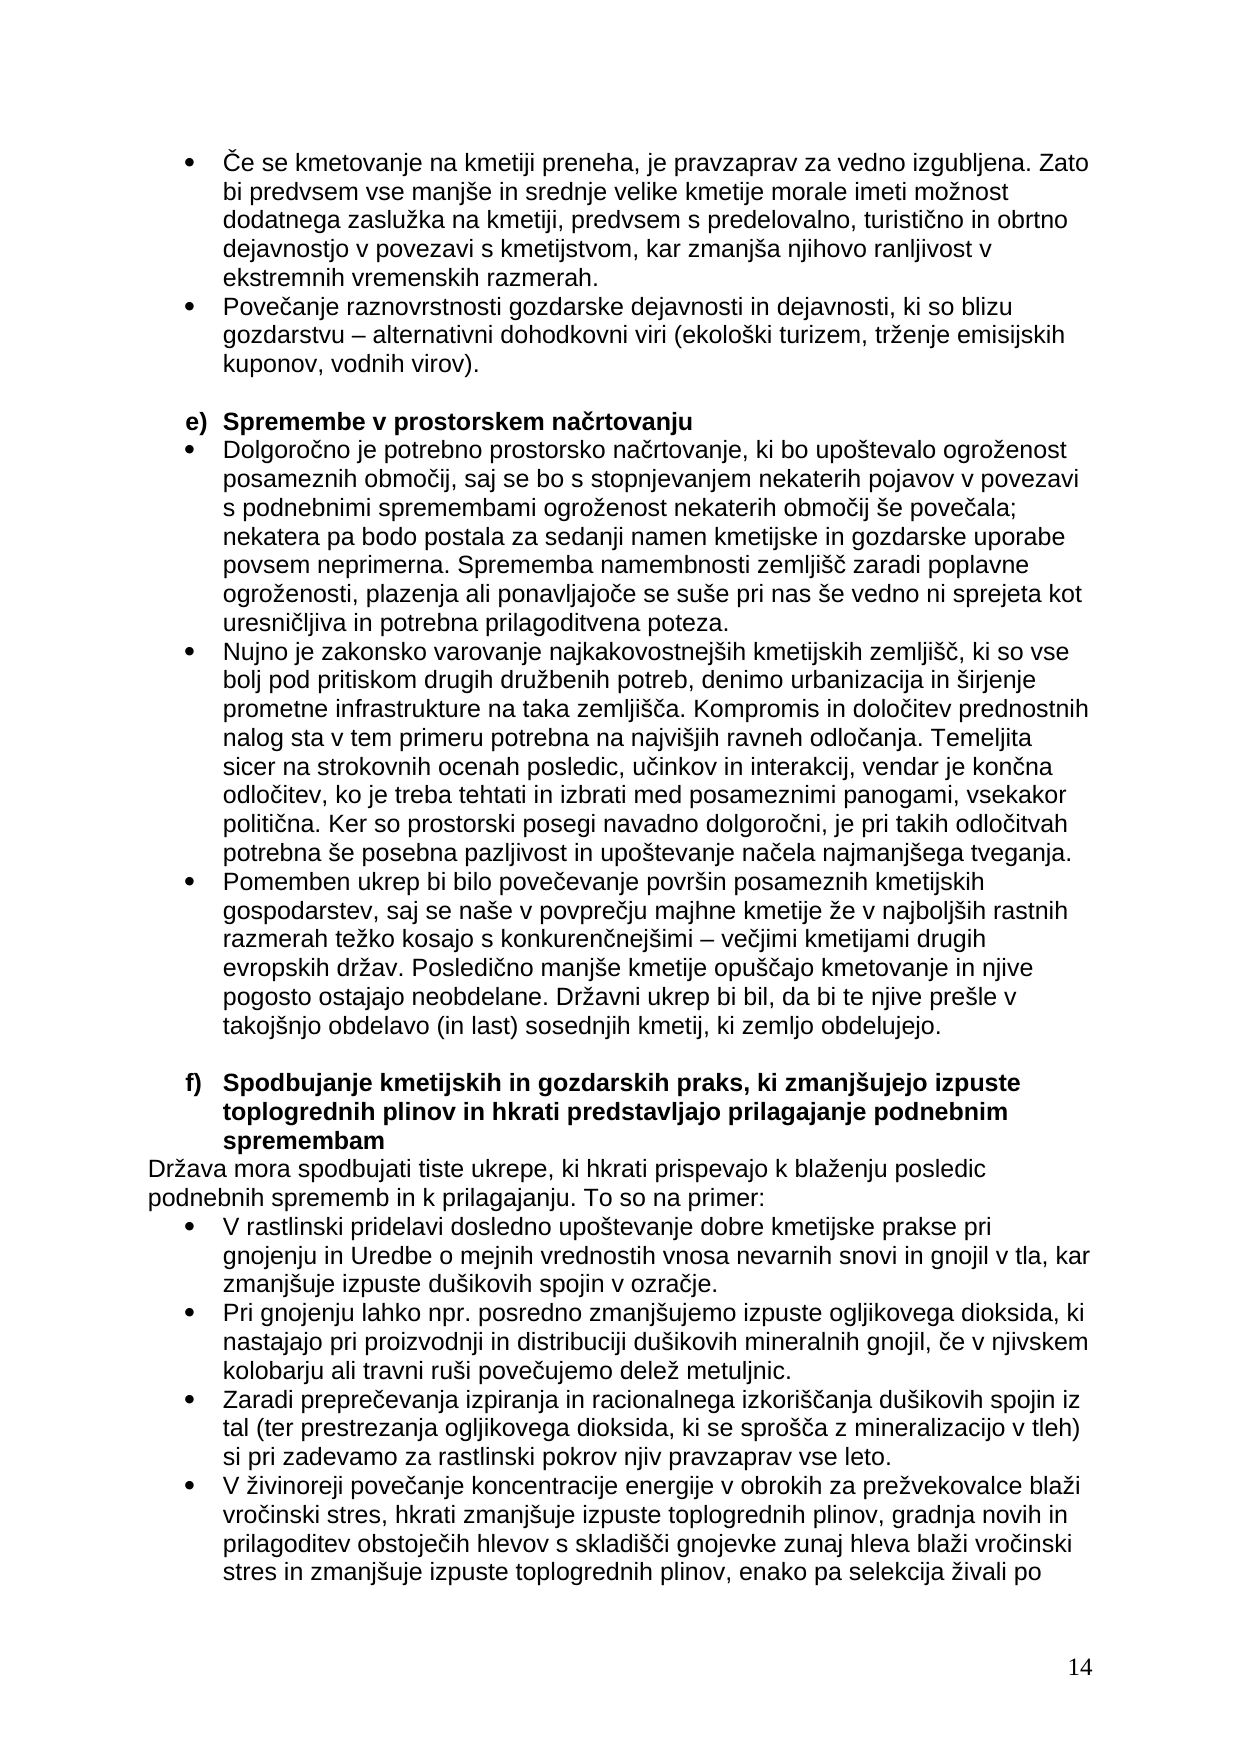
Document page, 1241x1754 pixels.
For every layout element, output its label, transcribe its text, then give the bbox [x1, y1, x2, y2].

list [185, 1471, 1093, 1586]
list Spodbujanje kmetijskih in gozdarskih praks, ki zmanjšujejo izpuste toplogrednih plinov in hkrati predstavljajo prilagajanje podnebnim spremembam [185, 1068, 1093, 1154]
list Povečanje raznovrstnosti gozdarske dejavnosti in dejavnosti, ki so blizu gozdarstvu – alternativni dohodkovni viri (ekološki turizem, trženje emisijskih kuponov, vodnih virov). [185, 291, 1093, 378]
list Spremembe v prostorskem načrtovanju [185, 407, 1093, 435]
list Pri gnojenju lahko npr. posredno zmanjšujemo izpuste ogljikovega dioksida, ki nastajajo pri proizvodnji in distribuciji dušikovih mineralnih gnojil, če v njivskem kolobarju ali travni ruši povečujemo delež metuljnic. [185, 1298, 1093, 1384]
text Država mora spodbujati tiste ukrepe, ki hkrati prispevajo k blaženju posledic podnebnih sprememb in k prilagajanju. To so na primer: [148, 1154, 1093, 1212]
list V rastlinski pridelavi dosledno upoštevanje dobre kmetijske prakse pri gnojenju in Uredbe o mejnih vrednostih vnosa nevarnih snovi in gnojil v tla, kar zmanjšuje izpuste dušikovih spojin v ozračje. [185, 1212, 1093, 1298]
list Pomemben ukrep bi bilo povečevanje površin posameznih kmetijskih gospodarstev, saj se naše v povprečju majhne kmetije že v najboljših rastnih razmerah težko kosajo s konkurenčnejšimi – večjimi kmetijami drugih evropskih držav. Posledično manjše kmetije opuščajo kmetovanje in njive pogosto ostajajo neobdelane. Državni ukrep bi bil, da bi te njive prešle v takojšnjo obdelavo (in last) sosednjih kmetij, ki zemljo obdelujejo. [185, 867, 1093, 1039]
list Če se kmetovanje na kmetiji preneha, je pravzaprav za vedno izgubljena. Zato bi predvsem vse manjše in srednje velike kmetije morale imeti možnost dodatnega zaslužka na kmetiji, predvsem s predelovalno, turistično in obrtno dejavnostjo v povezavi s kmetijstvom, kar zmanjša njihovo ranljivost v ekstremnih vremenskih razmerah. [185, 148, 1093, 291]
list Dolgoročno je potrebno prostorsko načrtovanje, ki bo upoštevalo ogroženost posameznih območij, saj se bo s stopnjevanjem nekaterih pojavov v povezavi s podnebnimi spremembami ogroženost nekaterih območij še povečala; nekatera pa bodo postala za sedanji namen kmetijske in gozdarske uporabe povsem neprimerna. Sprememba namembnosti zemljišč zaradi poplavne ogroženosti, plazenja ali ponavljajoče se suše pri nas še vedno ni sprejeta kot uresničljiva in potrebna prilagoditvena poteza. [185, 435, 1093, 637]
list Nujno je zakonsko varovanje najkakovostnejših kmetijskih zemljišč, ki so vse bolj pod pritiskom drugih družbenih potreb, denimo urbanizacija in širjenje prometne infrastrukture na taka zemljišča. Kompromis in določitev prednostnih nalog sta v tem primeru potrebna na najvišjih ravneh odločanja. Temeljita sicer na strokovnih ocenah posledic, učinkov in interakcij, vendar je končna odločitev, ko je treba tehtati in izbrati med posameznimi panogami, vsekakor politična. Ker so prostorski posegi navadno dolgoročni, je pri takih odločitvah potrebna še posebna pazljivost in upoštevanje načela najmanjšega tveganja. [185, 637, 1093, 867]
list Zaradi preprečevanja izpiranja in racionalnega izkoriščanja dušikovih spojin iz tal (ter prestrezanja ogljikovega dioksida, ki se sprošča z mineralizacijo v tleh) si pri zadevamo za rastlinski pokrov njiv pravzaprav vse leto. [185, 1384, 1093, 1471]
